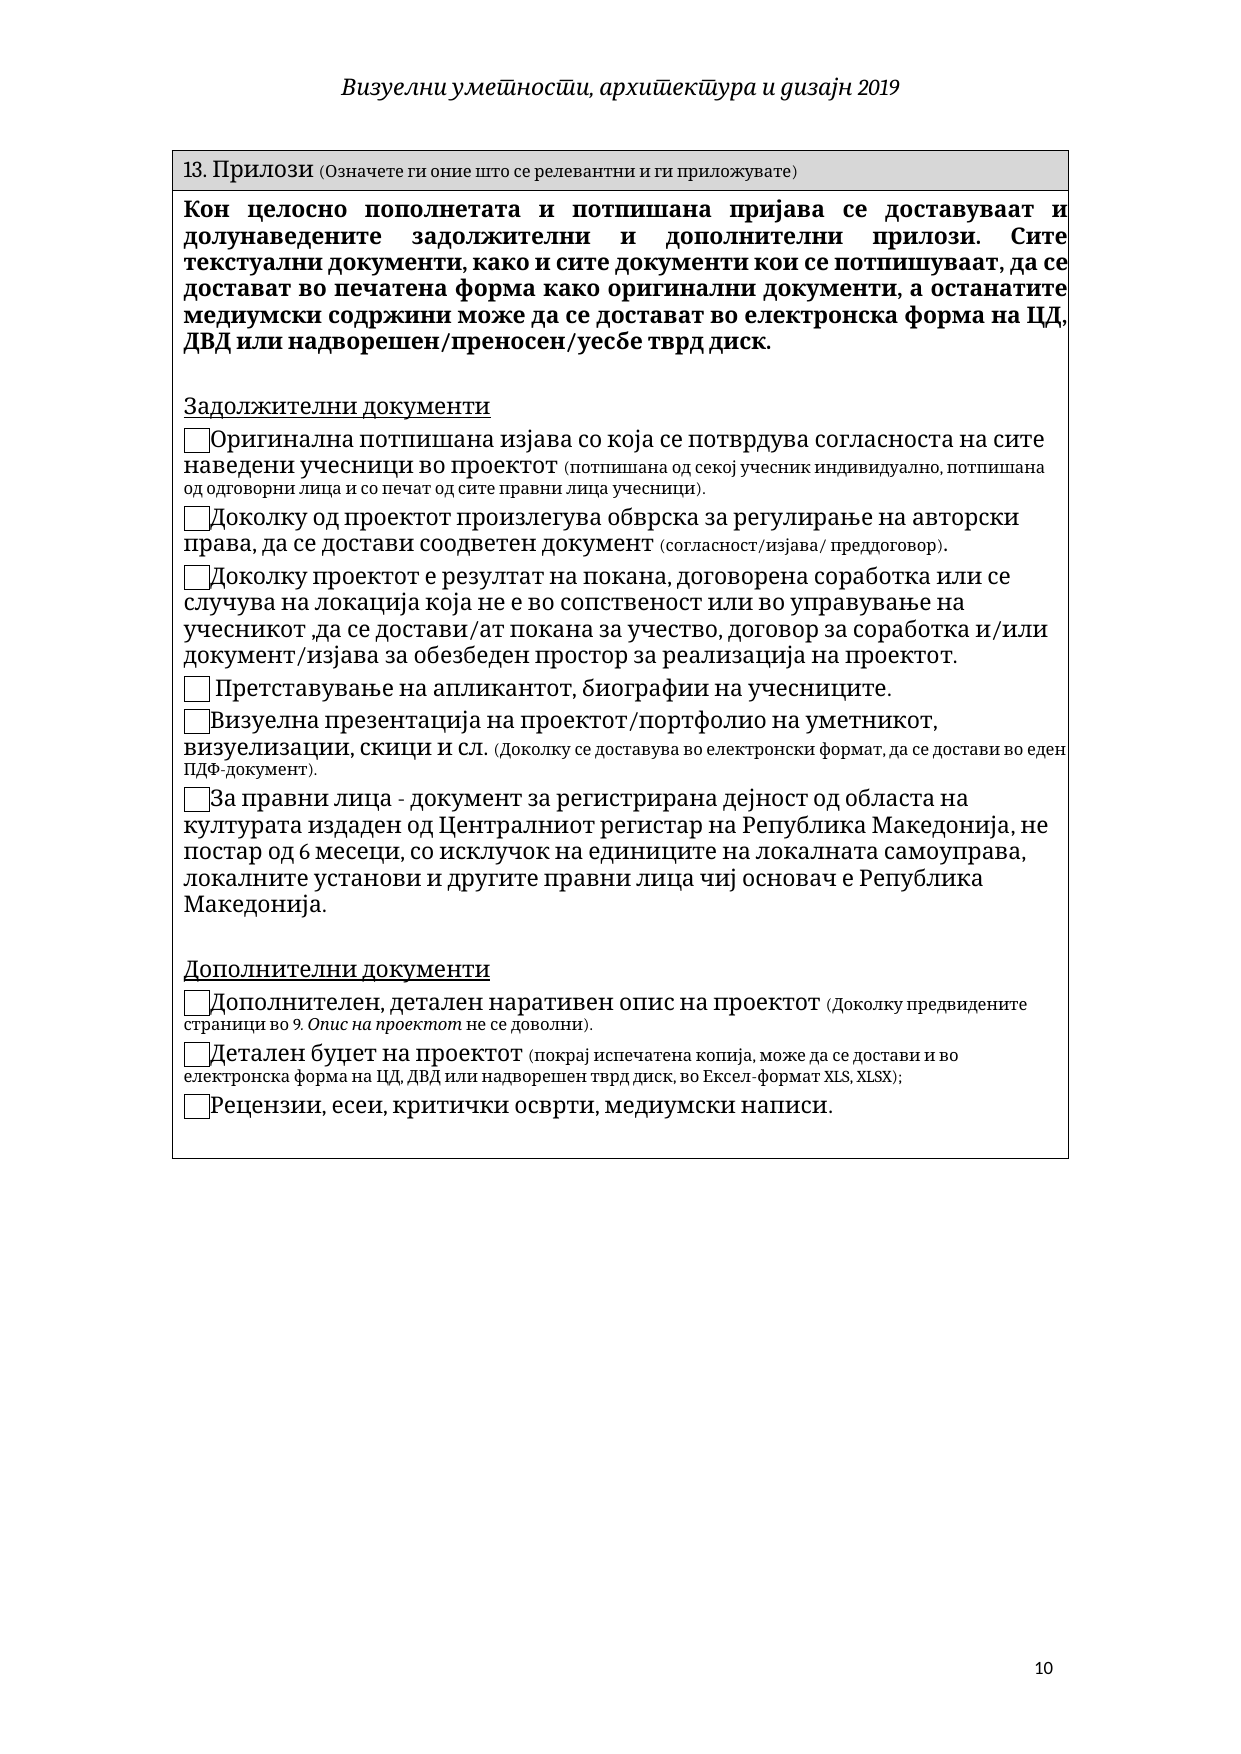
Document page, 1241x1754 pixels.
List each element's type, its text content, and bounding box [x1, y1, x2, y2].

table_header 13. Прилози (Означете ги оние што се релевантни и ги приложувате) [173, 151, 1068, 190]
table_cell Кон целосно пополнетата и потпишана пријава се доставуваат и долунаведените задолжителни и дополнителни прилози. Сите текстуални документи, како и сите документи кои се потпишуваат, да се достават во печатена форма како оригинални документи, а останатите медиумски содржини може да се достават во електронска форма на ЦД, ДВД или надворешен/преносен/уесбе тврд диск. Задолжителни документи Оригинална потпишана изјава со која се потврдува согласноста на сите наведени учесници во проектот (потпишана од секој учесник индивидуално, потпишана од одговорни лица и со печат од сите правни лица учесници). Доколку од проектот произлегува обврска за регулирање на авторски права, да се достави соодветен документ (согласност/изјава/ преддоговор). Доколку проектот е резултат на покана, договорена соработка или се случува на локација која не е во сопственост или во управување на учесникот ,да се достави/ат покана за учество, договор за соработка и/или документ/изјава за обезбеден простор за реализација на проектот. Претставување на апликантот, биографии на учесниците. Визуелна презентација на проектот/портфолио на уметникот, визуелизации, скици и сл. (Доколку се доставува во електронски формат, да се достави во еден ПДФ-документ). За правни лица - документ за регистрирана дејност од областа на културата издаден од Централниот регистар на Република Македонија, не постар од 6 месеци, со исклучок на единиците на локалната самоуправа, локалните установи и другите правни лица чиј основач е Република Македонија. Дополнителни документи Дополнителен, детален наративен опис на проектот (Доколку предвидените страници во 9. Опис на проектот не се доволни). Детален буџет на проектот (покрај испечатена копија, може да се достави и во електронска форма на ЦД, ДВД или надворешен тврд диск, во Ексел-формат XLS, XLSX); Рецензии, есеи, критички осврти, медиумски написи. [173, 191, 1068, 1158]
